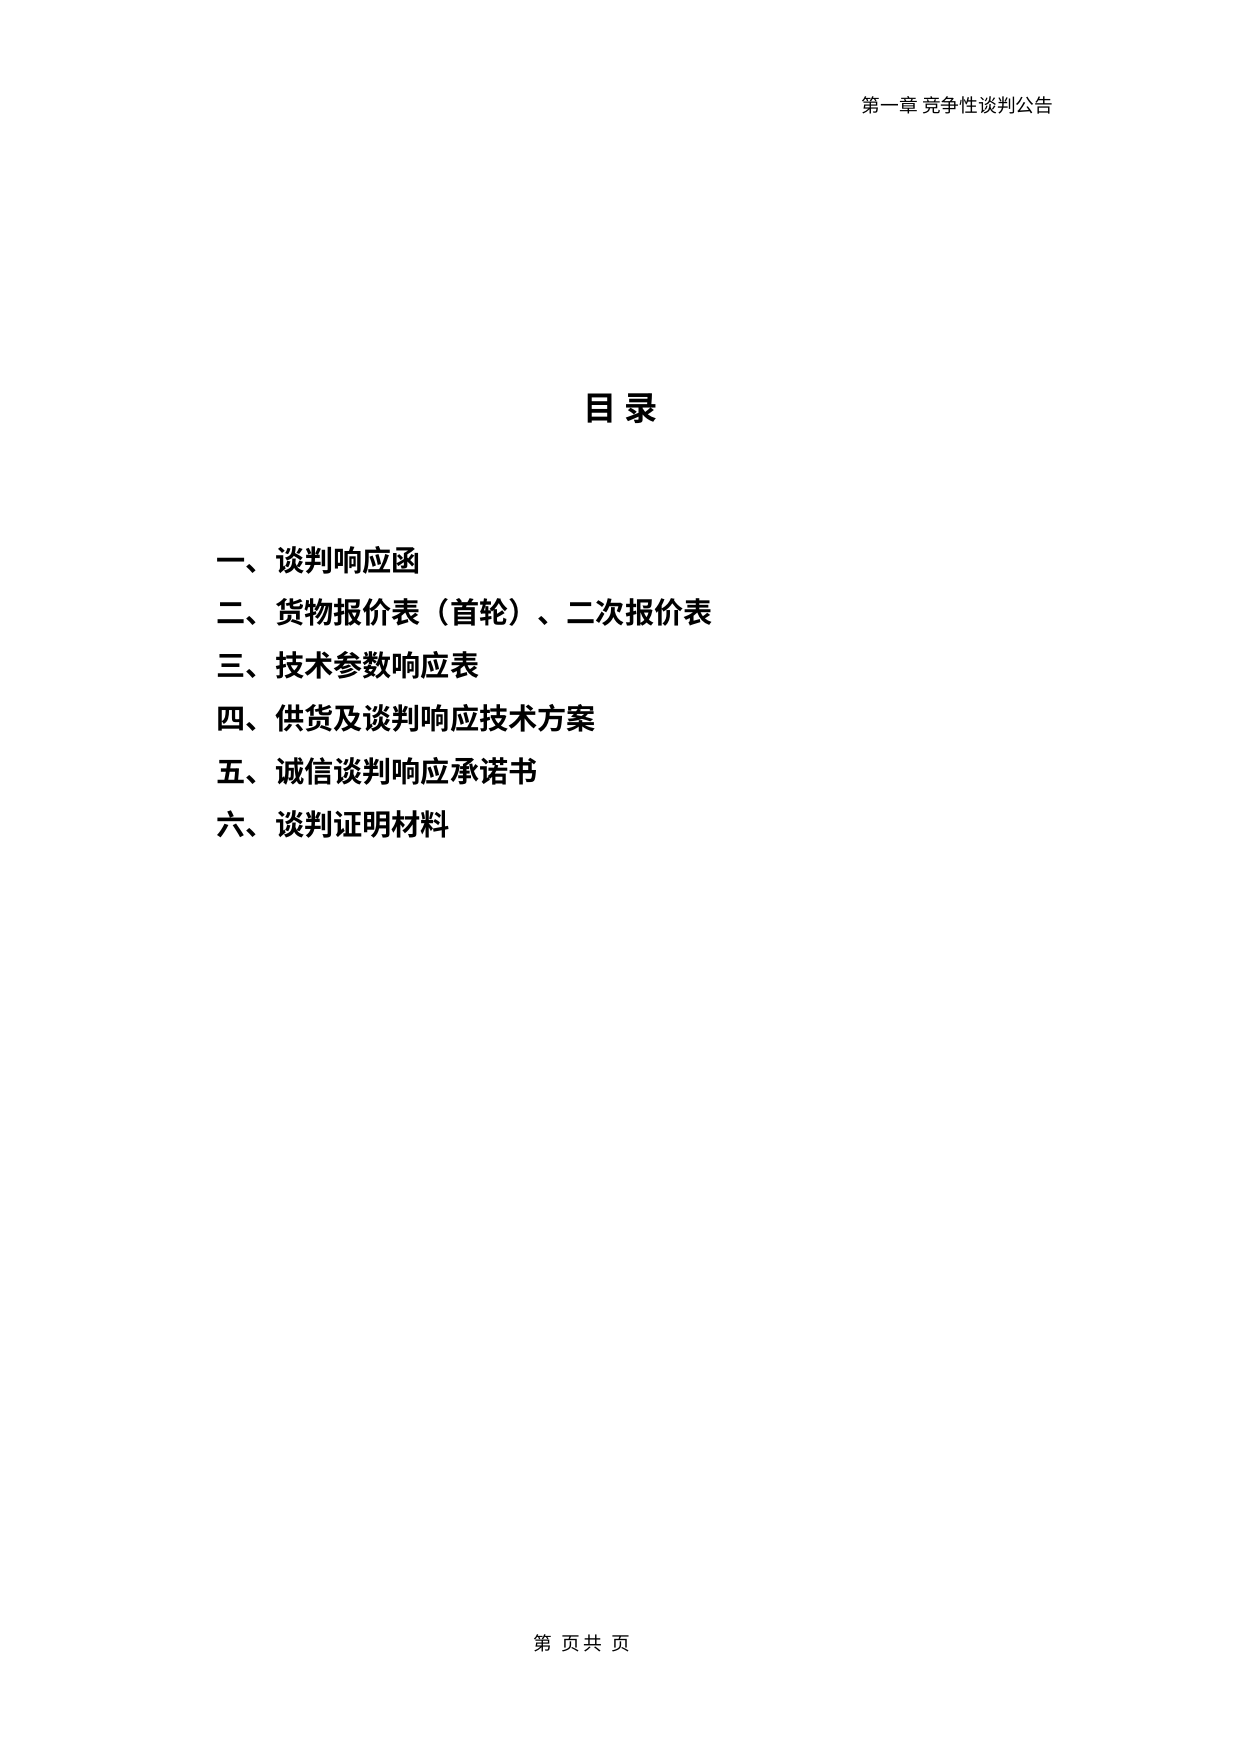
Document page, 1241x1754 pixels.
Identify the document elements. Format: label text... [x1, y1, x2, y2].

text 五、诚信谈判响应承诺书 [187, 748, 1053, 791]
text 三、技术参数响应表 [187, 643, 1053, 685]
text 一、谈判响应函 [187, 537, 1053, 579]
text 六、谈判证明材料 [187, 801, 1053, 844]
text 四、供货及谈判响应技术方案 [187, 696, 1053, 738]
text 目 录 [187, 243, 1053, 438]
text 二、货物报价表（首轮）、二次报价表 [187, 590, 1053, 632]
